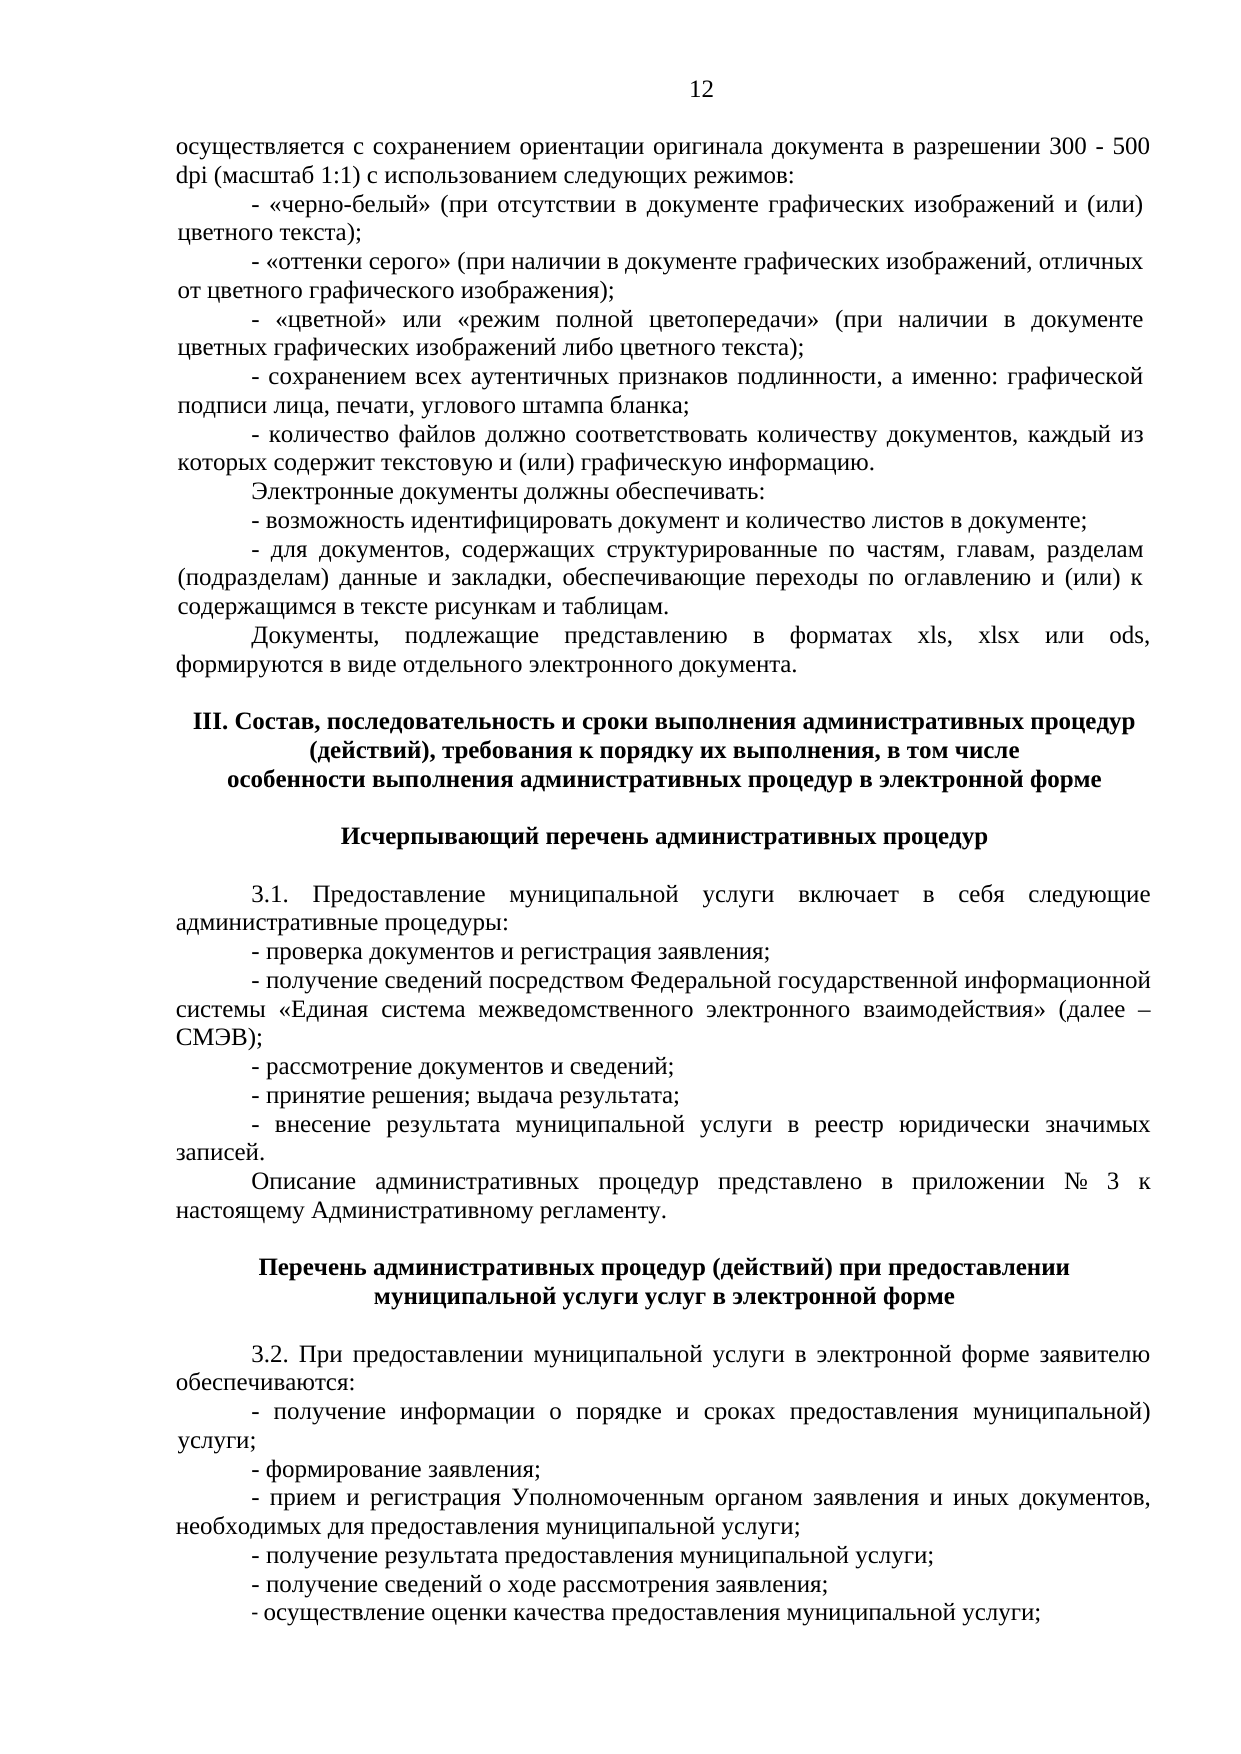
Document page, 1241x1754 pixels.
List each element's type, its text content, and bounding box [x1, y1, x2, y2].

text Перечень административных процедур (действий) при предоставлении муниципальной услуги услуг в электронной форме [177, 1252, 1152, 1310]
text - принятие решения; выдача результата; [176, 1080, 1152, 1109]
text - внесение результата муниципальной услуги в реестр юридически значимых записей. [176, 1109, 1152, 1166]
text Описание административных процедур представлено в приложении № 3 к настоящему Административному регламенту. [176, 1166, 1152, 1224]
text - получение результата предоставления муниципальной услуги; [176, 1540, 1152, 1569]
text - прием и регистрация Уполномоченным органом заявления и иных документов, необходимых для предоставления муниципальной услуги; [176, 1482, 1152, 1540]
text особенности выполнения административных процедур в электронной форме [177, 764, 1152, 792]
text - проверка документов и регистрация заявления; [176, 936, 1152, 965]
text - для документов, содержащих структурированные по частям, главам, разделам (подразделам) данные и закладки, обеспечивающие переходы по оглавлению и (или) к содержащимся в тексте рисункам и таблицам. [177, 534, 1144, 620]
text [176, 131, 1152, 189]
text - «оттенки серого» (при наличии в документе графических изображений, отличных от цветного графического изображения); [177, 246, 1144, 304]
text - количество файлов должно соответствовать количеству документов, каждый из которых содержит текстовую и (или) графическую информацию. [177, 419, 1144, 476]
text - возможность идентифицировать документ и количество листов в документе; [177, 505, 1144, 534]
text 3.1. Предоставление муниципальной услуги включает в себя следующие административные процедуры: [176, 879, 1152, 936]
text - «цветной» или «режим полной цветопередачи» (при наличии в документе цветных графических изображений либо цветного текста); [177, 304, 1144, 361]
text - «черно-белый» (при отсутствии в документе графических изображений и (или) цветного текста); [177, 189, 1144, 246]
text - получение сведений о ходе рассмотрения заявления; [176, 1569, 1152, 1597]
text - рассмотрение документов и сведений; [176, 1051, 1152, 1080]
text Электронные документы должны обеспечивать: [177, 476, 1152, 505]
text - сохранением всех аутентичных признаков подлинности, а именно: графической подписи лица, печати, углового штампа бланка; [177, 361, 1144, 419]
text Исчерпывающий перечень административных процедур [177, 821, 1152, 850]
text III. Состав, последовательность и сроки выполнения административных процедур (действий), требования к порядку их выполнения, в том числе [177, 706, 1152, 764]
text Документы, подлежащие представлению в форматах xls, xlsx или ods, формируются в виде отдельного электронного документа. [176, 620, 1152, 677]
text - осуществление оценки качества предоставления муниципальной услуги; [177, 1597, 1152, 1627]
text - получение информации о порядке и сроках предоставления муниципальной) услуги; [177, 1396, 1152, 1454]
text - получение сведений посредством Федеральной государственной информационной системы «Единая система межведомственного электронного взаимодействия» (далее – СМЭВ); [176, 965, 1152, 1051]
text - формирование заявления; [177, 1454, 1152, 1482]
text 3.2. При предоставлении муниципальной услуги в электронной форме заявителю обеспечиваются: [176, 1339, 1152, 1396]
